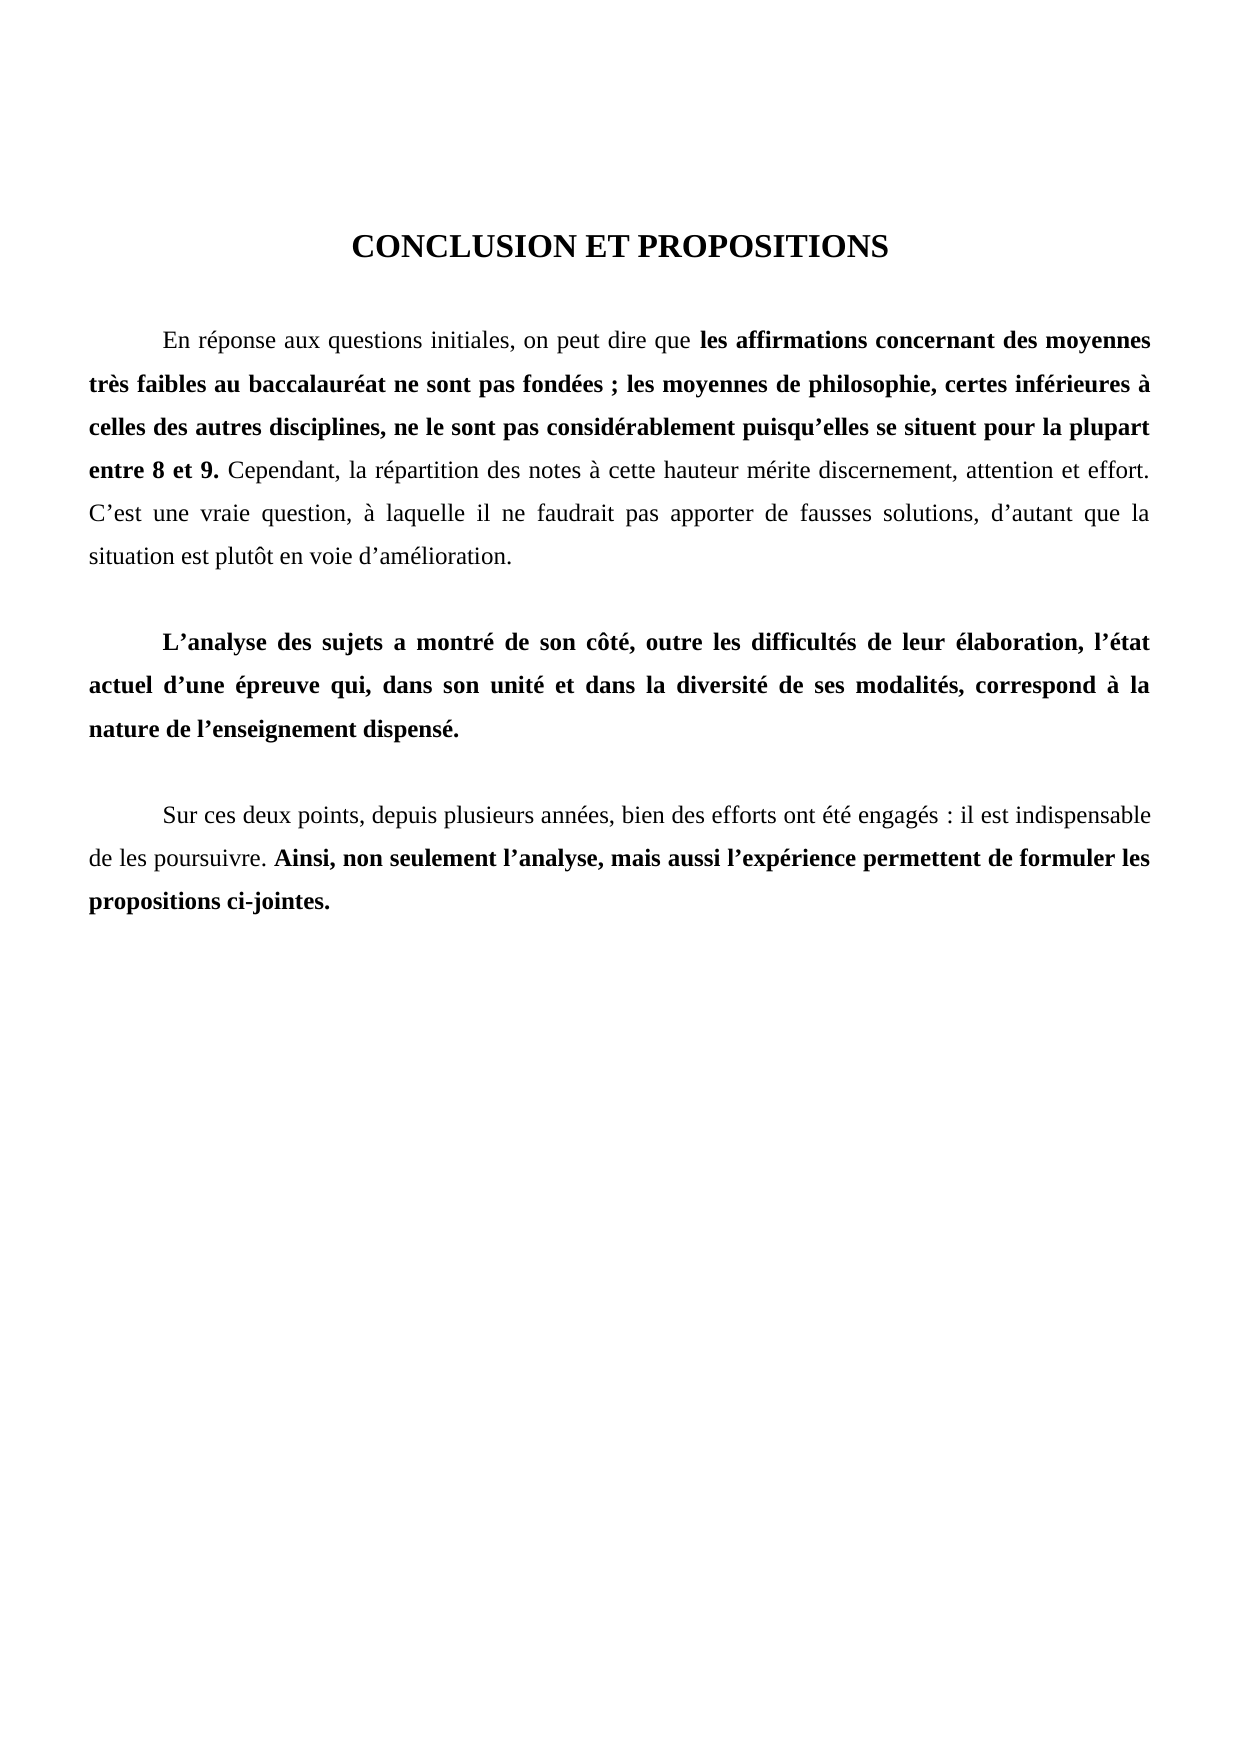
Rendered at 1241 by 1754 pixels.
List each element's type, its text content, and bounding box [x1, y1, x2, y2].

title En réponse aux questions initiales, on peut dire que les affirmations concernant des moyennes très faibles au baccalauréat ne sont pas fondées ; les moyennes de philosophie, certes inférieures à celles des autres disciplines, ne le sont pas considérablement puisqu’elles se situent pour la plupart entre 8 et 9. Cependant, la répartition des notes à cette hauteur mérite discernement, attention et effort. C’est une vraie question, à laquelle il ne faudrait pas apporter de fausses solutions, d’autant que la situation est plutôt en voie d’amélioration. [89, 326, 1152, 570]
subtitle CONCLUSION ET PROPOSITIONS [89, 226, 1152, 264]
title L’analyse des sujets a montré de son côté, outre les difficultés de leur élaboration, l’état actuel d’une épreuve qui, dans son unité et dans la diversité de ses modalités, correspond à la nature de l’enseignement dispensé. [89, 627, 1152, 742]
title Sur ces deux points, depuis plusieurs années, bien des efforts ont été engagés : il est indispensable de les poursuivre. Ainsi, non seulement l’analyse, mais aussi l’expérience permettent de formuler les propositions ci-jointes. [89, 800, 1152, 915]
